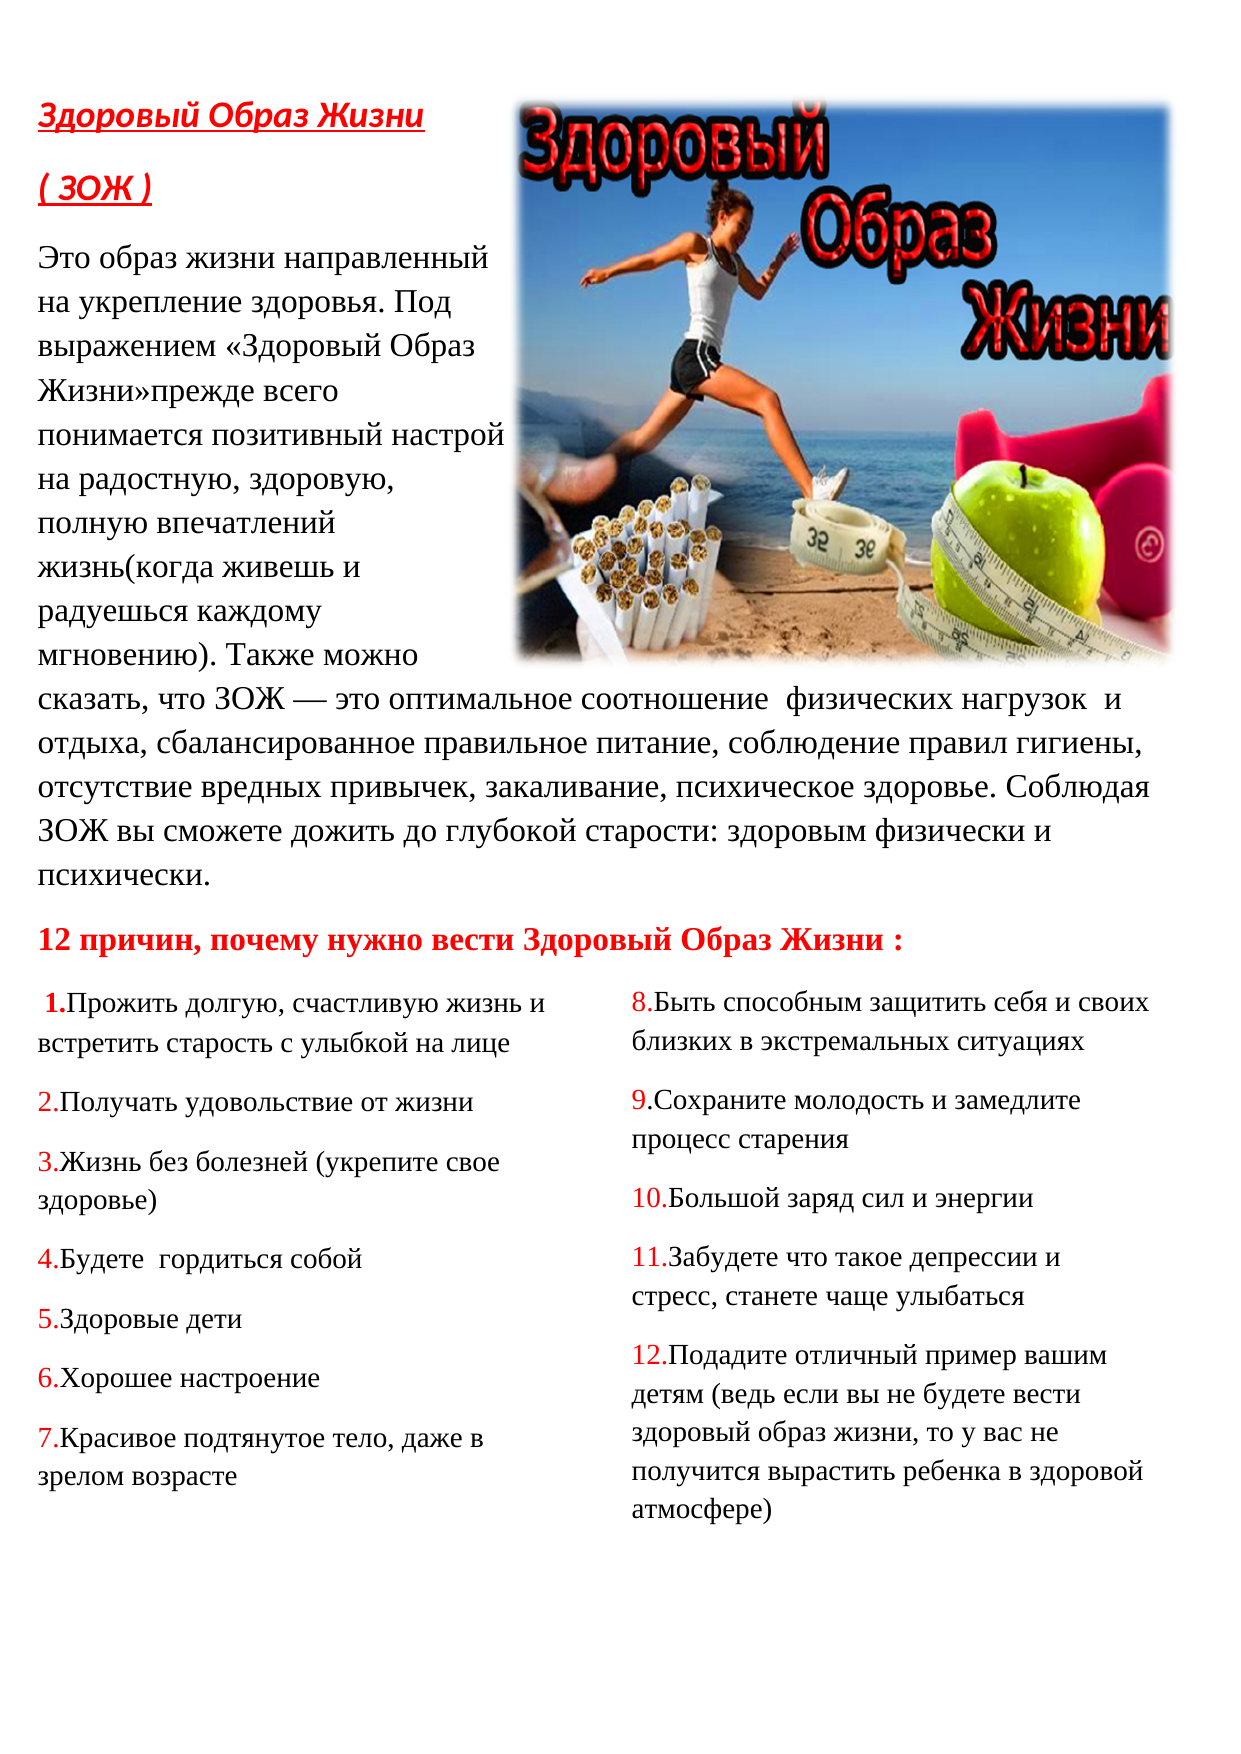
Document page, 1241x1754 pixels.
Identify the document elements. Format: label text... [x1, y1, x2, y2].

picture [506, 93, 1179, 669]
text ( ЗОЖ ) [37, 164, 506, 210]
text 11.Забудете что такое депрессии и стресс, станете чаще улыбаться [631, 1239, 1152, 1312]
text Здоровый Образ Жизни [37, 91, 1152, 136]
text 12.Подадите отличный пример вашим детям (ведь если вы не будете вести здоровый образ жизни, то у вас не получится вырастить ребенка в здоровой атмосфере) [631, 1337, 1152, 1525]
text Это образ жизни направленный на укрепление здоровья. Под выражением «Здоровый Образ Жизни»прежде всего понимается позитивный настрой на радостную, здоровую, полную впечатлений жизнь(когда живешь и радуешься каждому мгновению). Также можно сказать, что ЗОЖ — это оптимальное соотношение физических нагрузок и отдыха, сбалансированное правильное питание, соблюдение правил гигиены, отсутствие вредных привычек, закаливание, психическое здоровье. Соблюдая ЗОЖ вы сможете дожить до глубокой старости: здоровым физически и психически. [37, 238, 1152, 893]
text 5.Здоровые дети [37, 1301, 558, 1334]
text 10.Большой заряд сил и энергии [631, 1180, 1152, 1214]
text 9.Сохраните молодость и замедлите процесс старения [631, 1082, 1152, 1154]
text 6.Хорошее настроение [37, 1360, 558, 1394]
text 4.Будете гордиться собой [37, 1242, 558, 1275]
text 3.Жизнь без болезней (укрепите свое здоровье) [37, 1144, 558, 1216]
text 8.Быть способным защитить себя и своих близких в экстремальных ситуациях [631, 984, 1152, 1056]
text 2.Получать удовольствие от жизни [37, 1084, 558, 1118]
text 12 причин, почему нужно вести Здоровый Образ Жизни : [37, 919, 1152, 958]
text 7.Красивое подтянутое тело, даже в зрелом возрасте [37, 1420, 558, 1492]
text 1.Прожить долгую, счастливую жизнь и встретить старость с улыбкой на лице [37, 984, 558, 1058]
